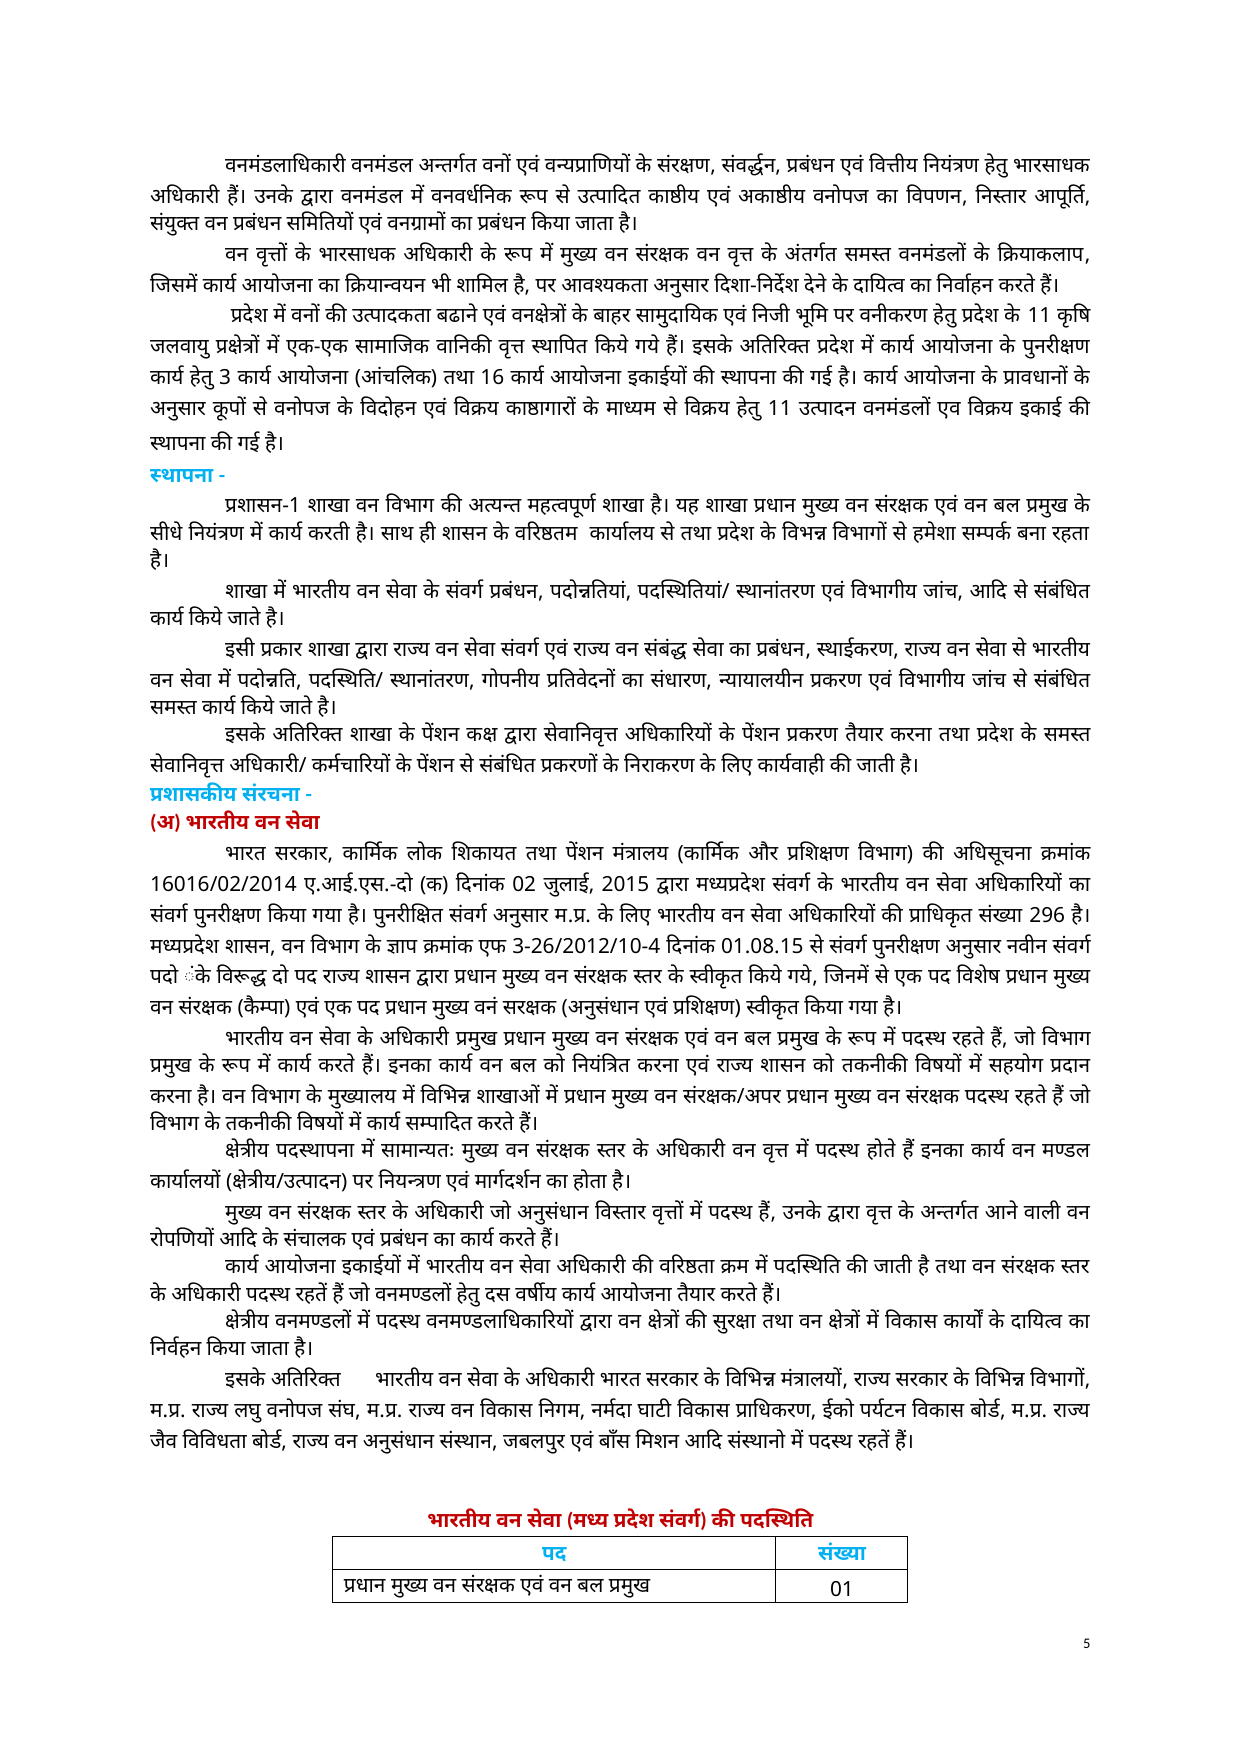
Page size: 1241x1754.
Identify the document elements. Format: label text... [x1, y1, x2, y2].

text प्रशासकीय संरचना - [150, 781, 1090, 809]
text क्षेत्रीय वनमण्डलों में पदस्थ वनमण्डलाधिकारियों द्वारा वन क्षेत्रों की सुरक्षा तथा वन क्षेत्रों में विकास कार्यों के दायित्व का निर्वहन किया जाता है। [150, 1310, 1090, 1364]
text प्रदेश में वनों की उत्पादकता बढाने एवं वनक्षेत्रों के बाहर सामुदायिक एवं निजी भूमि पर वनीकरण हेतु प्रदेश के 11 कृषि जलवायु प्रक्षेत्रों में एक-एक सामाजिक वानिकी वृत्त स्थापित किये गये हैं। इसके अतिरिक्त प्रदेश में कार्य आयोजना के पुनरीक्षण कार्य हेतु 3 कार्य आयोजना (आंचलिक) तथा 16 कार्य आयोजना इकाईयों की स्थापना की गई है। कार्य आयोजना के प्रावधानों के अनुसार कूपों से वनोपज के विदोहन एवं विक्रय काष्ठागारों के माध्यम से विक्रय हेतु 11 उत्पादन वनमंडलों एव विक्रय इकाई की स्थापना की गई है। [150, 301, 1090, 462]
text भारतीय वन सेवा (मध्य प्रदेश संवर्ग) की पदस्थिति [150, 1507, 1090, 1536]
table_cell 01 [776, 1570, 907, 1602]
table_header संख्‍या [776, 1537, 907, 1568]
text इसी प्रकार शाखा द्वारा राज्य वन सेवा संवर्ग एवं राज्य वन संबंद्ध सेवा का प्रबंधन, स्थाईकरण, राज्य वन सेवा से भारतीय वन सेवा में पदोन्नति, पदस्थिति/ स्थानांतरण, गोपनीय प्रतिवेदनों का संधारण, न्यायालयीन प्रकरण एवं विभागीय जांच से संबंधित समस्त कार्य किये जाते है। [150, 634, 1090, 723]
table_cell प्रधान मुख्‍य वन संरक्षक एवं वन बल प्रमुख [333, 1570, 775, 1602]
text स्‍थापना - [150, 462, 1090, 491]
text मुख्य वन संरक्षक स्तर के अधिकारी जो अनुसंधान विस्तार वृत्तों में पदस्थ हैं, उनके द्वारा वृत्त के अन्तर्गत आने वाली वन रोपणियों आदि के संचालक एवं प्रबंधन का कार्य करते हैं। [150, 1197, 1090, 1255]
text प्रशासन-1 शाखा वन विभाग की अत्यन्त महत्वपूर्ण शाखा है। यह शाखा प्रधान मुख्य वन संरक्षक एवं वन बल प्रमुख के सीधे नियंत्रण में कार्य करती है। साथ ही शासन के वरिष्ठतम कार्यालय से तथा प्रदेश के विभन्न विभागों से हमेशा सम्पर्क बना रहता है। [150, 491, 1090, 576]
table_header पद [333, 1537, 775, 1568]
text कार्य आयोजना इकाईयों में भारतीय वन सेवा अधिकारी की वरिष्ठता क्रम में पदस्थिति की जाती है तथा वन संरक्षक स्तर के अधिकारी पदस्थ रहतें हैं जो वनमण्डलों हेतु दस वर्षीय कार्य आयोजना तैयार करते हैं। [150, 1255, 1090, 1310]
text शाखा में भारतीय वन सेवा के संवर्ग प्रबंधन, पदोन्नतियां, पदस्थितियां/ स्थानांतरण एवं विभागीय जांच, आदि से संबंधित कार्य किये जाते है। [150, 576, 1090, 634]
text इसके अतिरिक्त भारतीय वन सेवा के अधिकारी भारत सरकार के विभिन्न मंत्रालयों, राज्य सरकार के विभिन्न विभागों, म.प्र. राज्य लघु वनोपज संघ, म.प्र. राज्य वन विकास निगम, नर्मदा घाटी विकास प्राधिकरण, ईको पर्यटन विकास बोर्ड, म.प्र. राज्य जैव विविधता बोर्ड, राज्य वन अनुसंधान संस्थान, जबलपुर एवं बाँस मिशन आदि संस्थानो में पदस्थ रहतें हैं। [150, 1364, 1090, 1457]
text क्षेत्रीय पदस्थापना में सामान्यतः मुख्य वन संरक्षक स्तर के अधिकारी वन वृत्त में पदस्थ होते हैं इनका कार्य वन मण्डल कार्यालयों (क्षेत्रीय/उत्पादन) पर नियन्त्रण एवं मार्गदर्शन का होता है। [150, 1139, 1090, 1197]
text भारत सरकार, कार्मिक लोक शिकायत तथा पेंशन मंत्रालय (कार्मिक और प्रशिक्षण विभाग) की अधिसूचना क्रमांक 16016/02/2014 ए.आई.एस.-दो (क) दिनांक 02 जुलाई, 2015 द्वारा मध्यप्रदेश संवर्ग के भारतीय वन सेवा अधिकारियों का संवर्ग पुनरीक्षण किया गया है। पुनरीक्षित संवर्ग अनुसार म.प्र. के लिए भारतीय वन सेवा अधिकारियों की प्राधिकृत संख्या 296 है। मध्यप्रदेश शासन, वन विभाग के ज्ञाप क्रमांक एफ 3-26/2012/10-4 दिनांक 01.08.15 से संवर्ग पुनरीक्षण अनुसार नवीन संवर्ग पदो ंके विरूद्ध दो पद राज्य शासन द्वारा प्रधान मुख्य वन संरक्षक स्तर के स्वीकृत किये गये, जिनमें से एक पद विशेष प्रधान मुख्य वन संरक्षक (कैम्पा) एवं एक पद प्रधान मुख्य वनं सरक्षक (अनुसंधान एवं प्रशिक्षण) स्वीकृत किया गया है। [150, 838, 1090, 1023]
text भारतीय वन सेवा के अधिकारी प्रमुख प्रधान मुख्य वन संरक्षक एवं वन बल प्रमुख के रूप में पदस्थ रहते हैं, जो विभाग प्रमुख के रूप में कार्य करते हैं। इनका कार्य वन बल को नियंत्रित करना एवं राज्य शासन को तकनीकी विषयों में सहयोग प्रदान करना है। वन विभाग के मुख्यालय में विभिन्न शाखाओं में प्रधान मुख्य वन संरक्षक/अपर प्रधान मुख्य वन संरक्षक पदस्थ रहते हैं जो विभाग के तकनीकी विषयों में कार्य सम्पादित करते हैं। [150, 1023, 1090, 1139]
text (अ) भारतीय वन सेवा [150, 809, 1090, 838]
text वन वृत्तों के भारसाधक अधिकारी के रूप में मुख्य वन संरक्षक वन वृत्त के अंतर्गत समस्त वनमंडलों के क्रियाकलाप, जिसमें कार्य आयोजना का क्रियान्वयन भी शामिल है, पर आवश्यकता अनुसार दिशा-निर्देश देने के दायित्व का निर्वाहन करते हैं। [150, 239, 1090, 301]
text वनमंडलाधिकारी वनमंडल अन्तर्गत वनों एवं वन्यप्राणियों के संरक्षण, संवर्द्धन, प्रबंधन एवं वित्तीय नियंत्रण हेतु भारसाधक अधिकारी हैं। उनके द्वारा वनमंडल में वनवर्धनिक रूप से उत्पादित काष्ठीय एवं अकाष्ठीय वनोपज का विपणन, निस्तार आपूर्ति, संयुक्त वन प्रबंधन समितियों एवं वनग्रामों का प्रबंधन किया जाता है। [150, 150, 1090, 239]
text इसके अतिरिक्त शाखा के पेंशन कक्ष द्वारा सेवानिवृत्त अधिकारियों के पेंशन प्रकरण तैयार करना तथा प्रदेश के समस्त सेवानिवृत्त अधिकारी/ कर्मचारियों के पेंशन से संबंधित प्रकरणों के निराकरण के लिए कार्यवाही की जाती है। [150, 723, 1090, 781]
